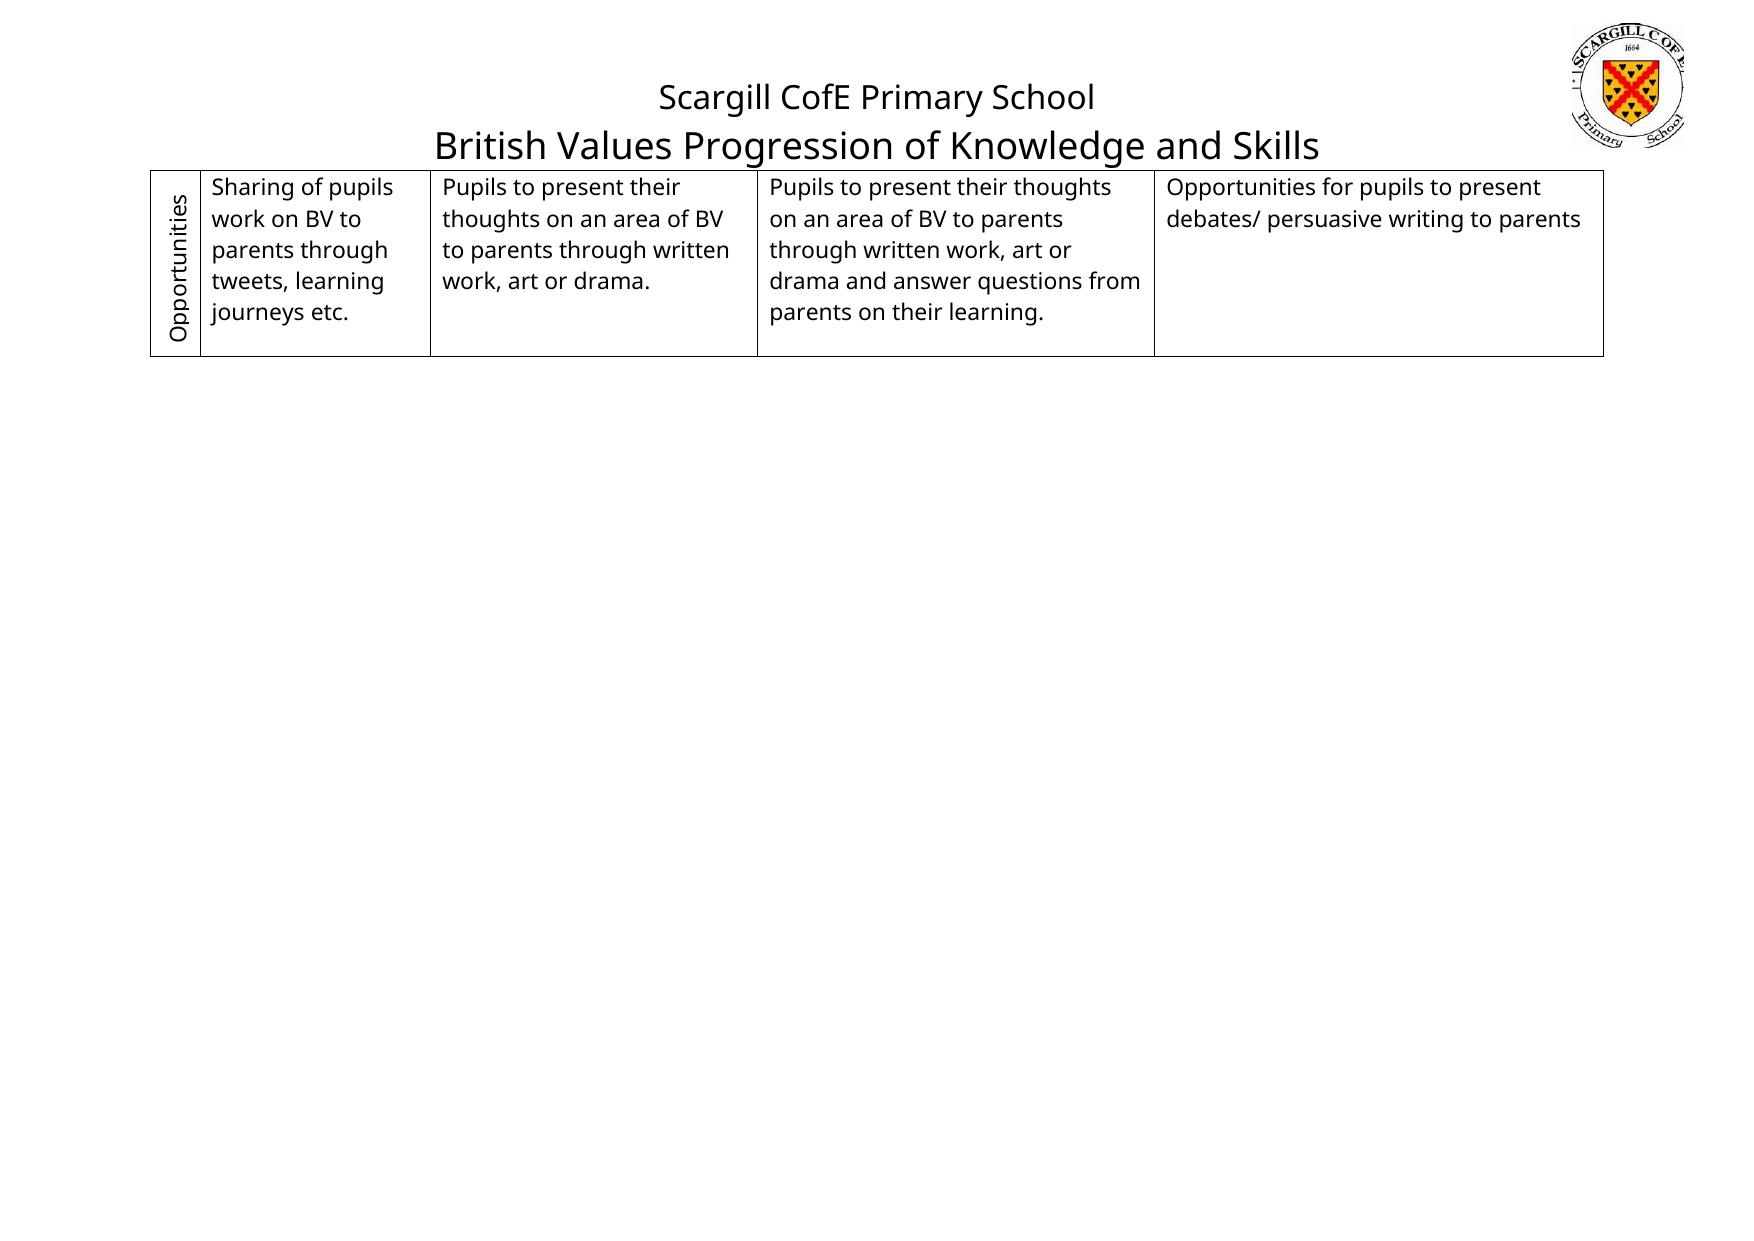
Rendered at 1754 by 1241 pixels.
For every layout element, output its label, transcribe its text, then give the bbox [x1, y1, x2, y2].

table_cell Opportunities to share with parents [151, 171, 200, 356]
table_cell Pupils to present their thoughts on an area of BV to parents through written work, art or drama. [431, 171, 757, 356]
table_cell Pupils to present their thoughts on an area of BV to parents through written work, art or drama and answer questions from parents on their learning. [758, 171, 1154, 356]
table_cell Opportunities for pupils to present debates/ persuasive writing to parents [1155, 171, 1603, 356]
picture [1572, 23, 1684, 148]
table_cell Sharing of pupils work on BV to parents through tweets, learning journeys etc. [201, 171, 430, 356]
